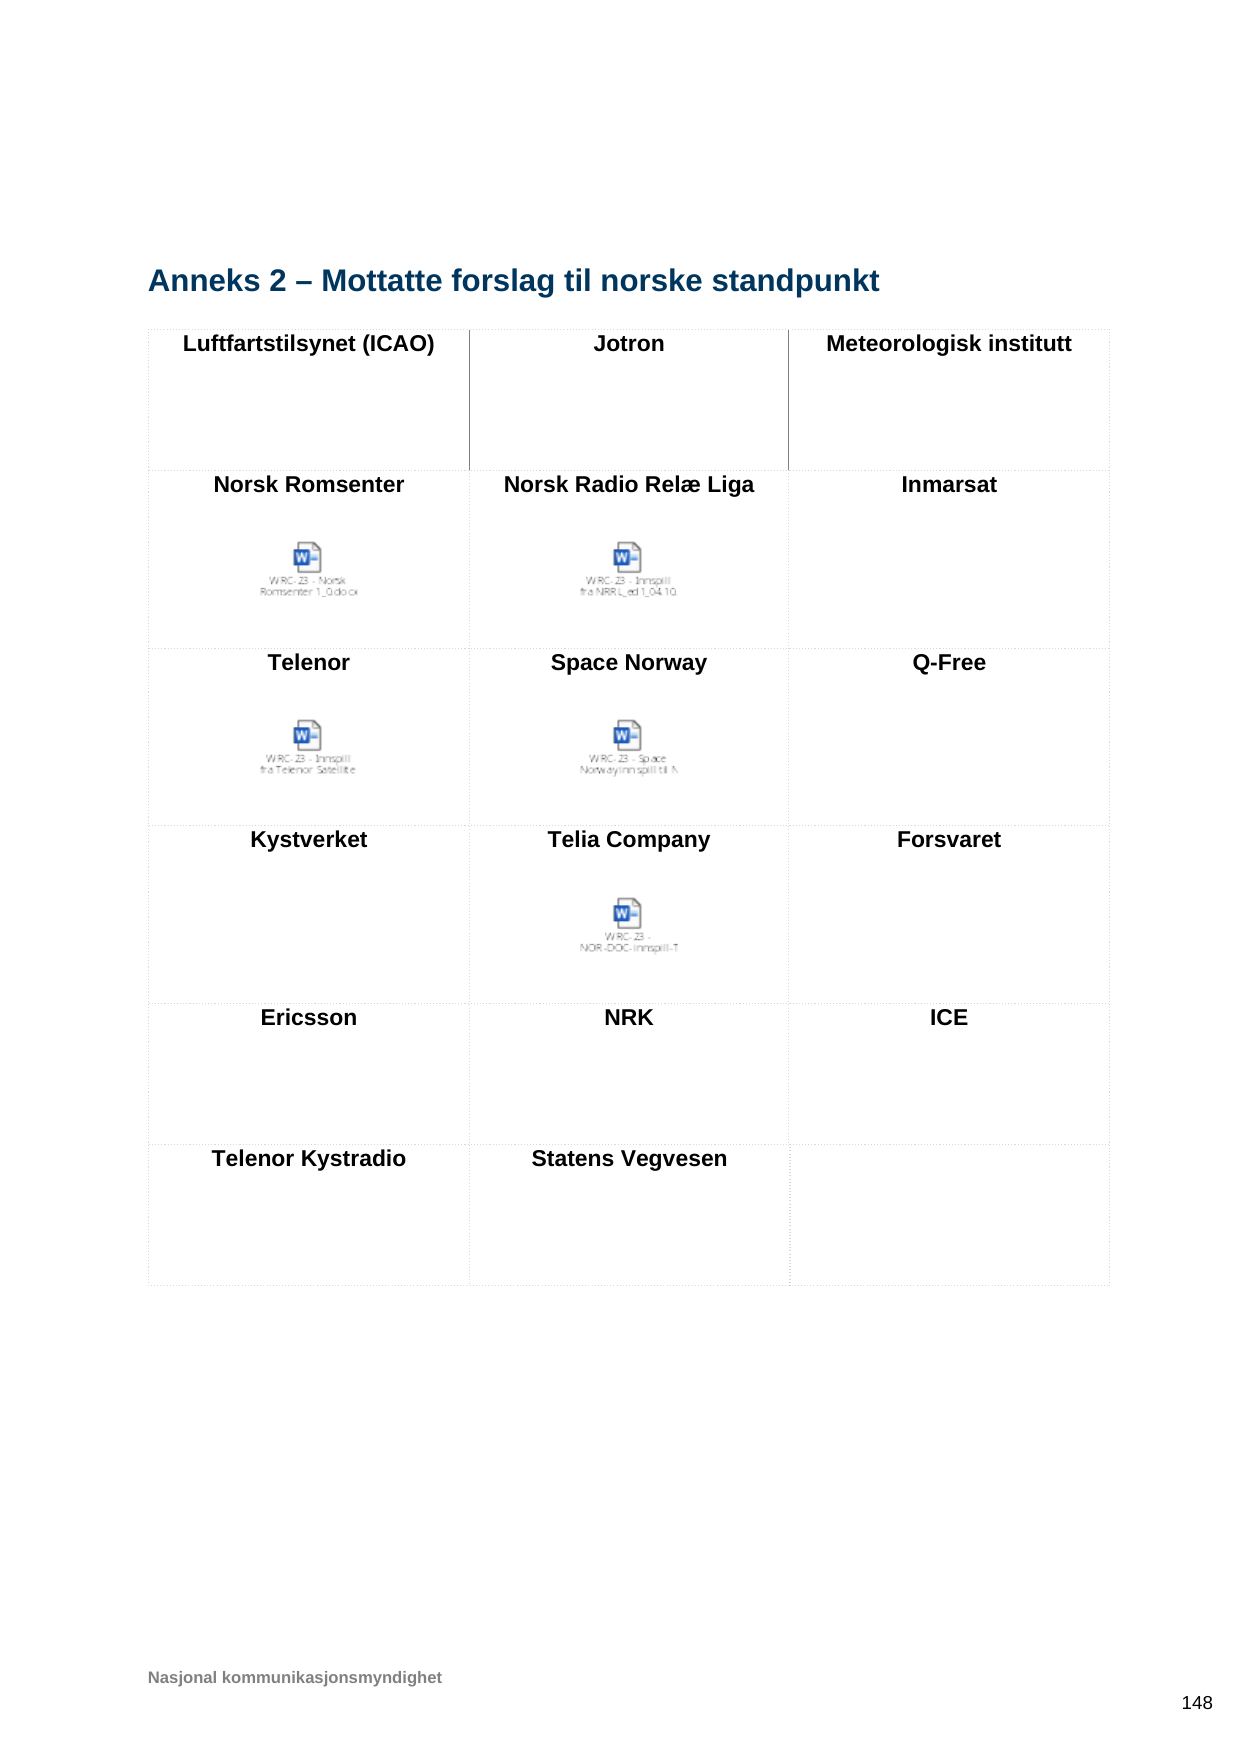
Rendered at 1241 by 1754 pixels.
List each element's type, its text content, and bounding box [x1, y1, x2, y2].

table_header Jotron [470, 329, 788, 470]
table_cell Norsk Radio Relæ Liga [469, 470, 789, 648]
table_cell Telenor Kystradio [148, 1144, 469, 1285]
table_cell Q-Free [789, 648, 1109, 825]
table_cell Telia Company [469, 825, 789, 1003]
table_cell NRK [469, 1003, 789, 1144]
table_cell Inmarsat [789, 470, 1109, 648]
subtitle Anneks 2 – Mottatte forslag til norske standpunkt [148, 262, 1110, 298]
table_cell Forsvaret [789, 825, 1109, 1003]
table_cell Space Norway [469, 648, 789, 825]
table_cell [790, 1144, 1109, 1285]
table_header Luftfartstilsynet (ICAO) [148, 329, 469, 470]
table_cell Telenor [148, 648, 469, 825]
table_cell Norsk Romsenter [148, 470, 469, 648]
table_header Meteorologisk institutt [789, 329, 1109, 470]
table_cell Kystverket [148, 825, 469, 1003]
table_cell Ericsson [148, 1003, 469, 1144]
table_cell ICE [789, 1003, 1109, 1144]
table_cell Statens Vegvesen [469, 1144, 790, 1285]
